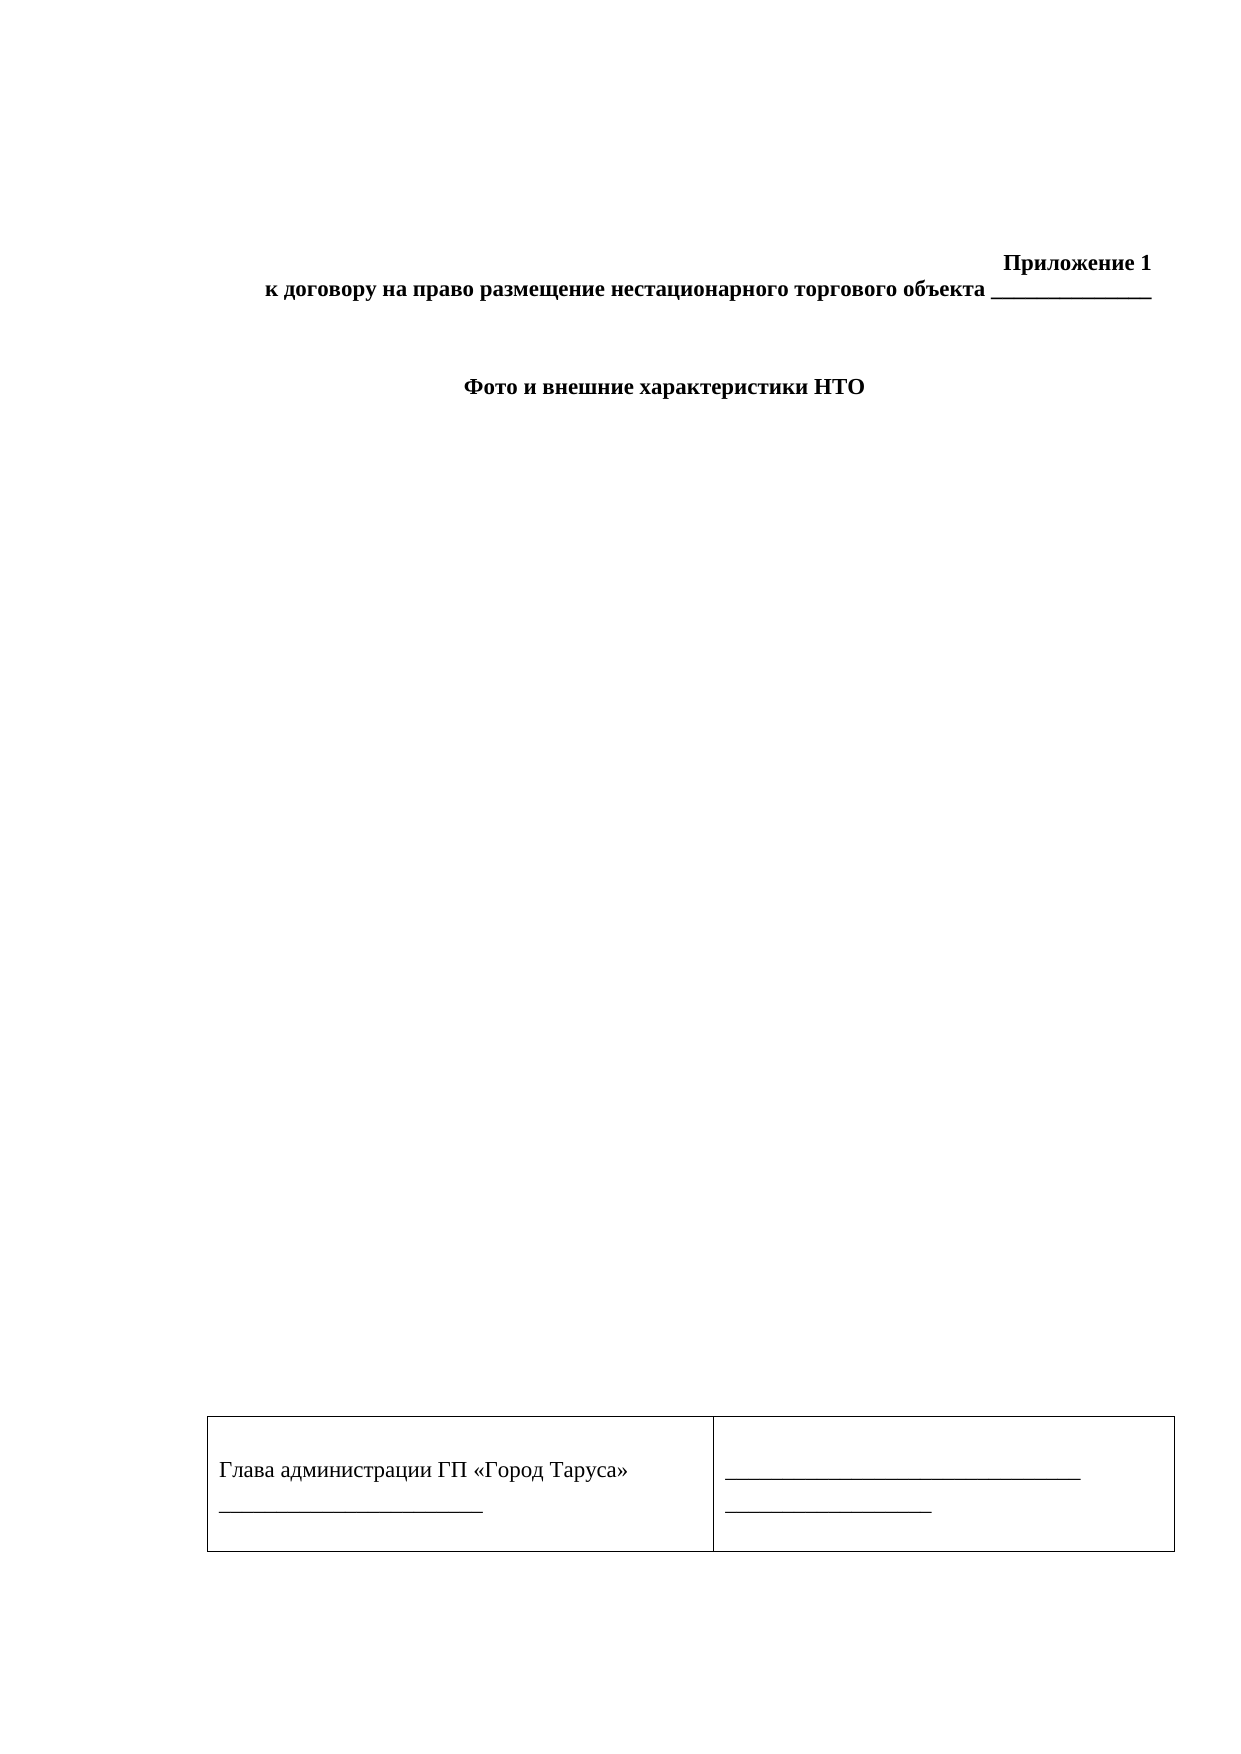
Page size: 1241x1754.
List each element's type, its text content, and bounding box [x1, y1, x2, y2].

table_header _______________________________ __________________ [714, 1417, 1174, 1551]
text Фото и внешние характеристики НТО [177, 373, 1152, 399]
table_header Глава администрации ГП «Город Таруса» _______________________ [208, 1417, 713, 1551]
text Приложение 1 к договору на право размещение нестационарного торгового объекта ______________ [177, 248, 1152, 301]
